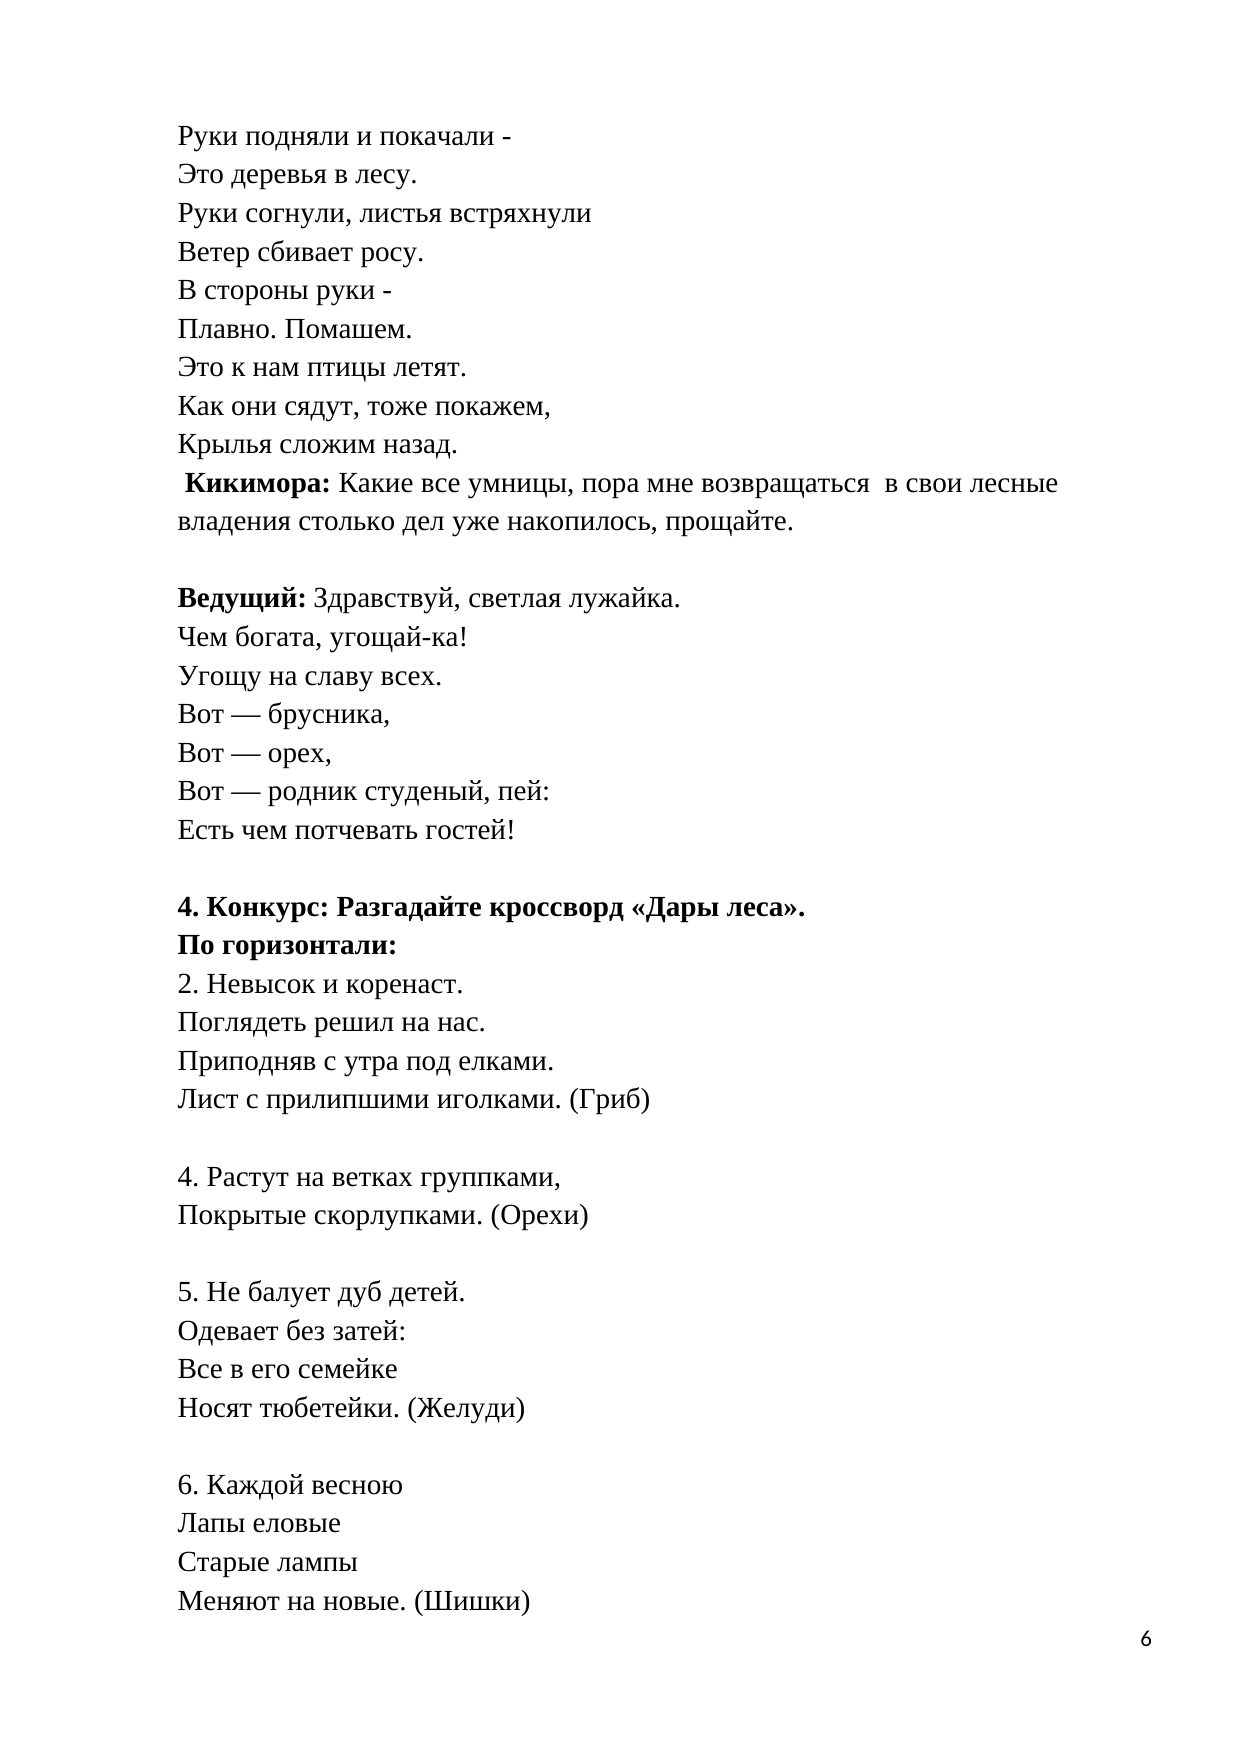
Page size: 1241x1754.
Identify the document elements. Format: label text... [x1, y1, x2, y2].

text Носят тюбетейки. (Желуди) [177, 1390, 1152, 1423]
text 2. Невысок и коренаст. [177, 966, 1152, 999]
text Есть чем потчевать гостей! [177, 812, 1152, 845]
text Кикимора: Какие все умницы, пора мне возвращаться в свои лесные владения столько дел уже накопилось, прощайте. [177, 465, 1152, 537]
text Покрытые скорлупками. (Орехи) [177, 1197, 1152, 1231]
text Меняют на новые. (Шишки) [177, 1583, 1152, 1616]
text Ведущий: Здравствуй, светлая лужайка. [177, 581, 1152, 614]
text 4. Растут на ветках группками, [177, 1159, 1152, 1192]
text Лапы еловые [177, 1506, 1152, 1539]
text Старые лампы [177, 1544, 1152, 1578]
text По горизонтали: [177, 927, 1152, 961]
text Вот — брусника, [177, 696, 1152, 730]
text Все в его семейке [177, 1351, 1152, 1385]
text Чем богата, угощай-ка! [177, 619, 1152, 653]
text Поглядеть решил на нас. [177, 1004, 1152, 1038]
text Угощу на славу всех. [177, 658, 1152, 691]
text Одевает без затей: [177, 1313, 1152, 1346]
text Приподняв с утра под елками. [177, 1043, 1152, 1077]
text Руки подняли и покачали - Это деревья в лесу. Руки согнули, листья встряхнули Ветер сбивает росу. В стороны руки - Плавно. Помашем. Это к нам птицы летят. Как они сядут, тоже покажем, Крылья сложим назад. [177, 118, 1152, 460]
text 4. Конкурс: Разгадайте кроссворд «Дары леса». [177, 889, 1152, 922]
text Лист с прилипшими иголками. (Гриб) [177, 1082, 1152, 1115]
text Вот — родник студеный, пей: [177, 773, 1152, 807]
text 6. Каждой весною [177, 1467, 1152, 1501]
text Вот — орех, [177, 735, 1152, 768]
text 5. Не балует дуб детей. [177, 1274, 1152, 1308]
